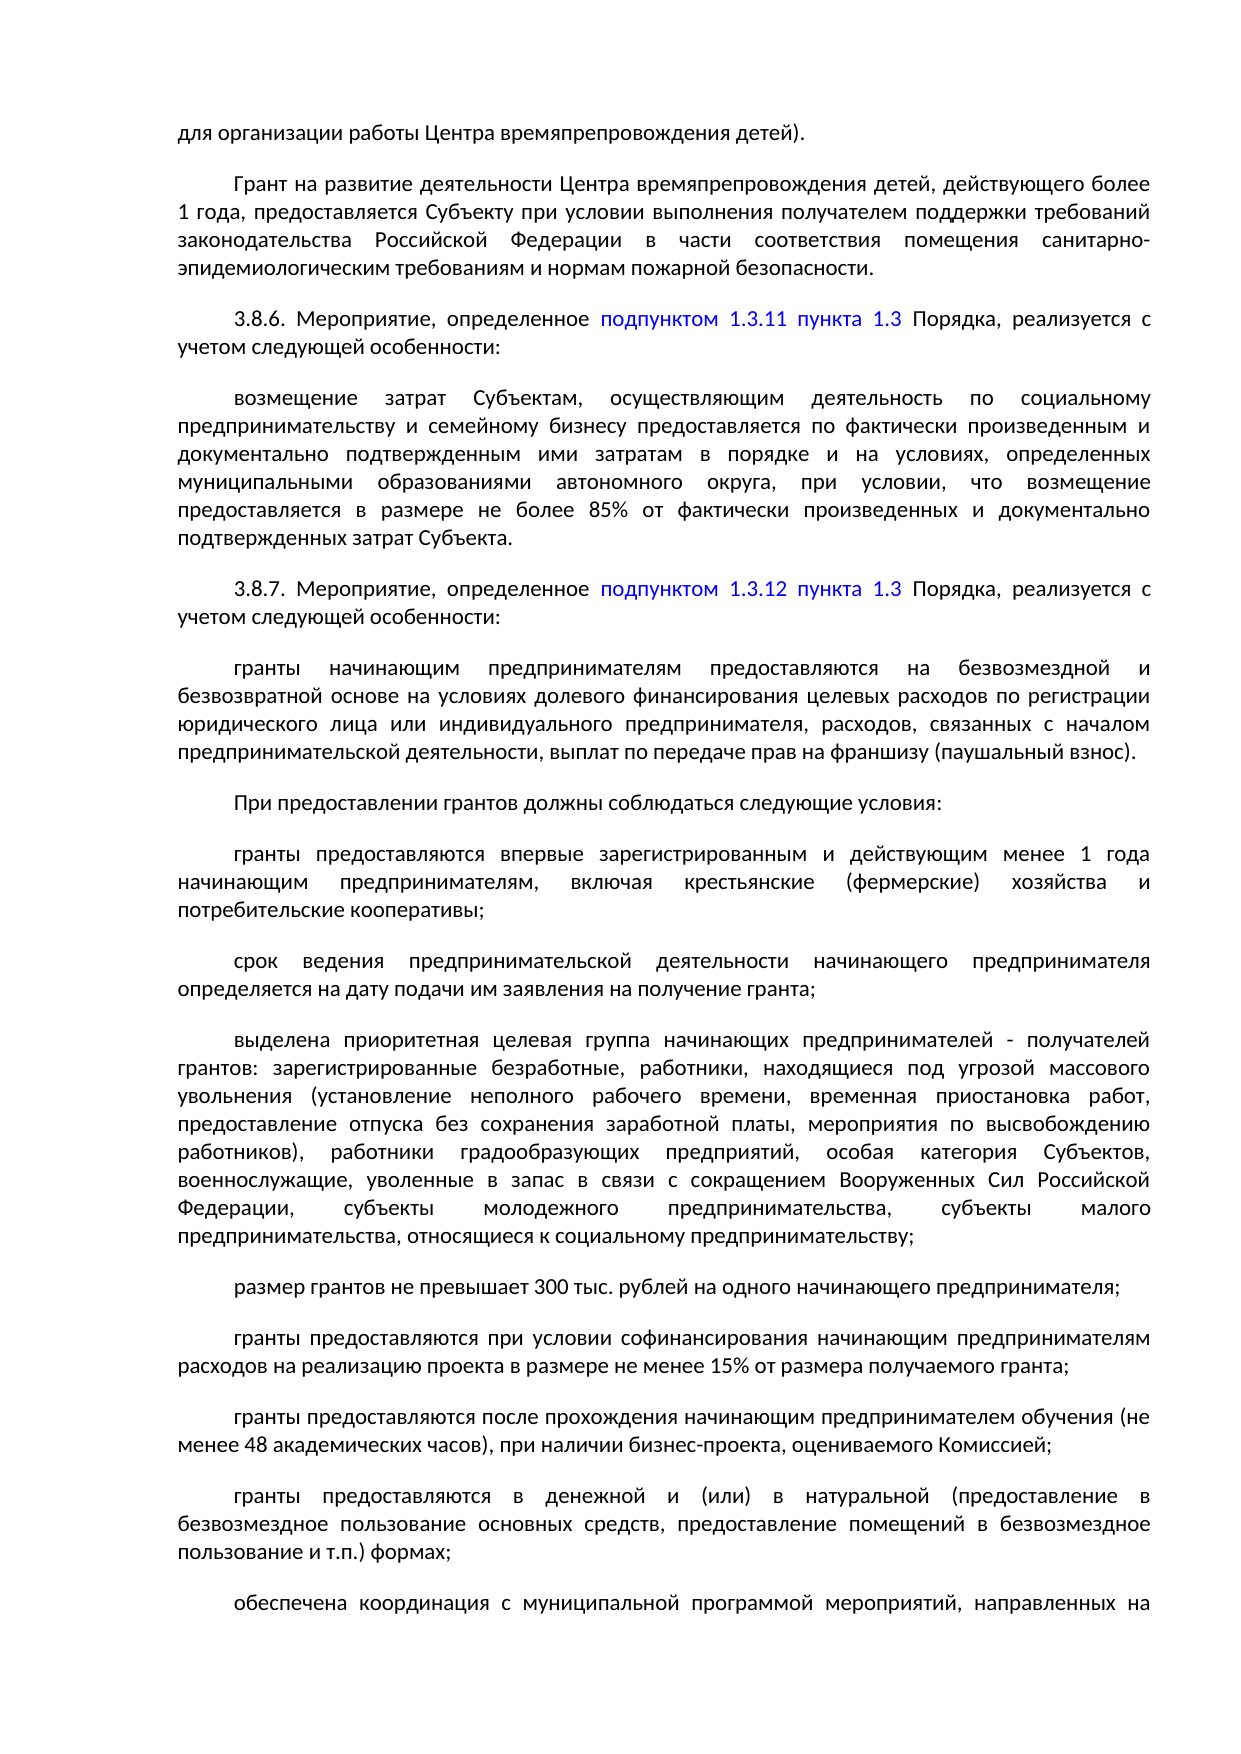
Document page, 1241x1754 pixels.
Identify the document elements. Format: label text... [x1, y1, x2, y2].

text срок ведения предпринимательской деятельности начинающего предпринимателя определяется на дату подачи им заявления на получение гранта; [177, 946, 1152, 1002]
text 3.8.6. Мероприятие, определенное подпунктом 1.3.11 пункта 1.3 Порядка, реализуется с учетом следующей особенности: [177, 304, 1152, 360]
text размер грантов не превышает 300 тыс. рублей на одного начинающего предпринимателя; [177, 1272, 1152, 1300]
text гранты предоставляются впервые зарегистрированным и действующим менее 1 года начинающим предпринимателям, включая крестьянские (фермерские) хозяйства и потребительские кооперативы; [177, 839, 1152, 923]
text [177, 1588, 1152, 1616]
text Грант на развитие деятельности Центра времяпрепровождения детей, действующего более 1 года, предоставляется Субъекту при условии выполнения получателем поддержки требований законодательства Российской Федерации в части соответствия помещения санитарно-эпидемиологическим требованиям и нормам пожарной безопасности. [177, 169, 1152, 281]
text выделена приоритетная целевая группа начинающих предпринимателей - получателей грантов: зарегистрированные безработные, работники, находящиеся под угрозой массового увольнения (установление неполного рабочего времени, временная приостановка работ, предоставление отпуска без сохранения заработной платы, мероприятия по высвобождению работников), работники градообразующих предприятий, особая категория Субъектов, военнослужащие, уволенные в запас в связи с сокращением Вооруженных Сил Российской Федерации, субъекты молодежного предпринимательства, субъекты малого предпринимательства, относящиеся к социальному предпринимательству; [177, 1025, 1152, 1249]
text гранты предоставляются в денежной и (или) в натуральной (предоставление в безвозмездное пользование основных средств, предоставление помещений в безвозмездное пользование и т.п.) формах; [177, 1481, 1152, 1565]
text При предоставлении грантов должны соблюдаться следующие условия: [177, 788, 1152, 816]
text гранты предоставляются после прохождения начинающим предпринимателем обучения (не менее 48 академических часов), при наличии бизнес-проекта, оцениваемого Комиссией; [177, 1402, 1152, 1458]
text возмещение затрат Субъектам, осуществляющим деятельность по социальному предпринимательству и семейному бизнесу предоставляется по фактически произведенным и документально подтвержденным ими затратам в порядке и на условиях, определенных муниципальными образованиями автономного округа, при условии, что возмещение предоставляется в размере не более 85% от фактически произведенных и документально подтвержденных затрат Субъекта. [177, 383, 1152, 551]
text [177, 118, 1152, 146]
text 3.8.7. Мероприятие, определенное подпунктом 1.3.12 пункта 1.3 Порядка, реализуется с учетом следующей особенности: [177, 574, 1152, 630]
text гранты предоставляются при условии софинансирования начинающим предпринимателям расходов на реализацию проекта в размере не менее 15% от размера получаемого гранта; [177, 1323, 1152, 1379]
text гранты начинающим предпринимателям предоставляются на безвозмездной и безвозвратной основе на условиях долевого финансирования целевых расходов по регистрации юридического лица или индивидуального предпринимателя, расходов, связанных с началом предпринимательской деятельности, выплат по передаче прав на франшизу (паушальный взнос). [177, 653, 1152, 765]
